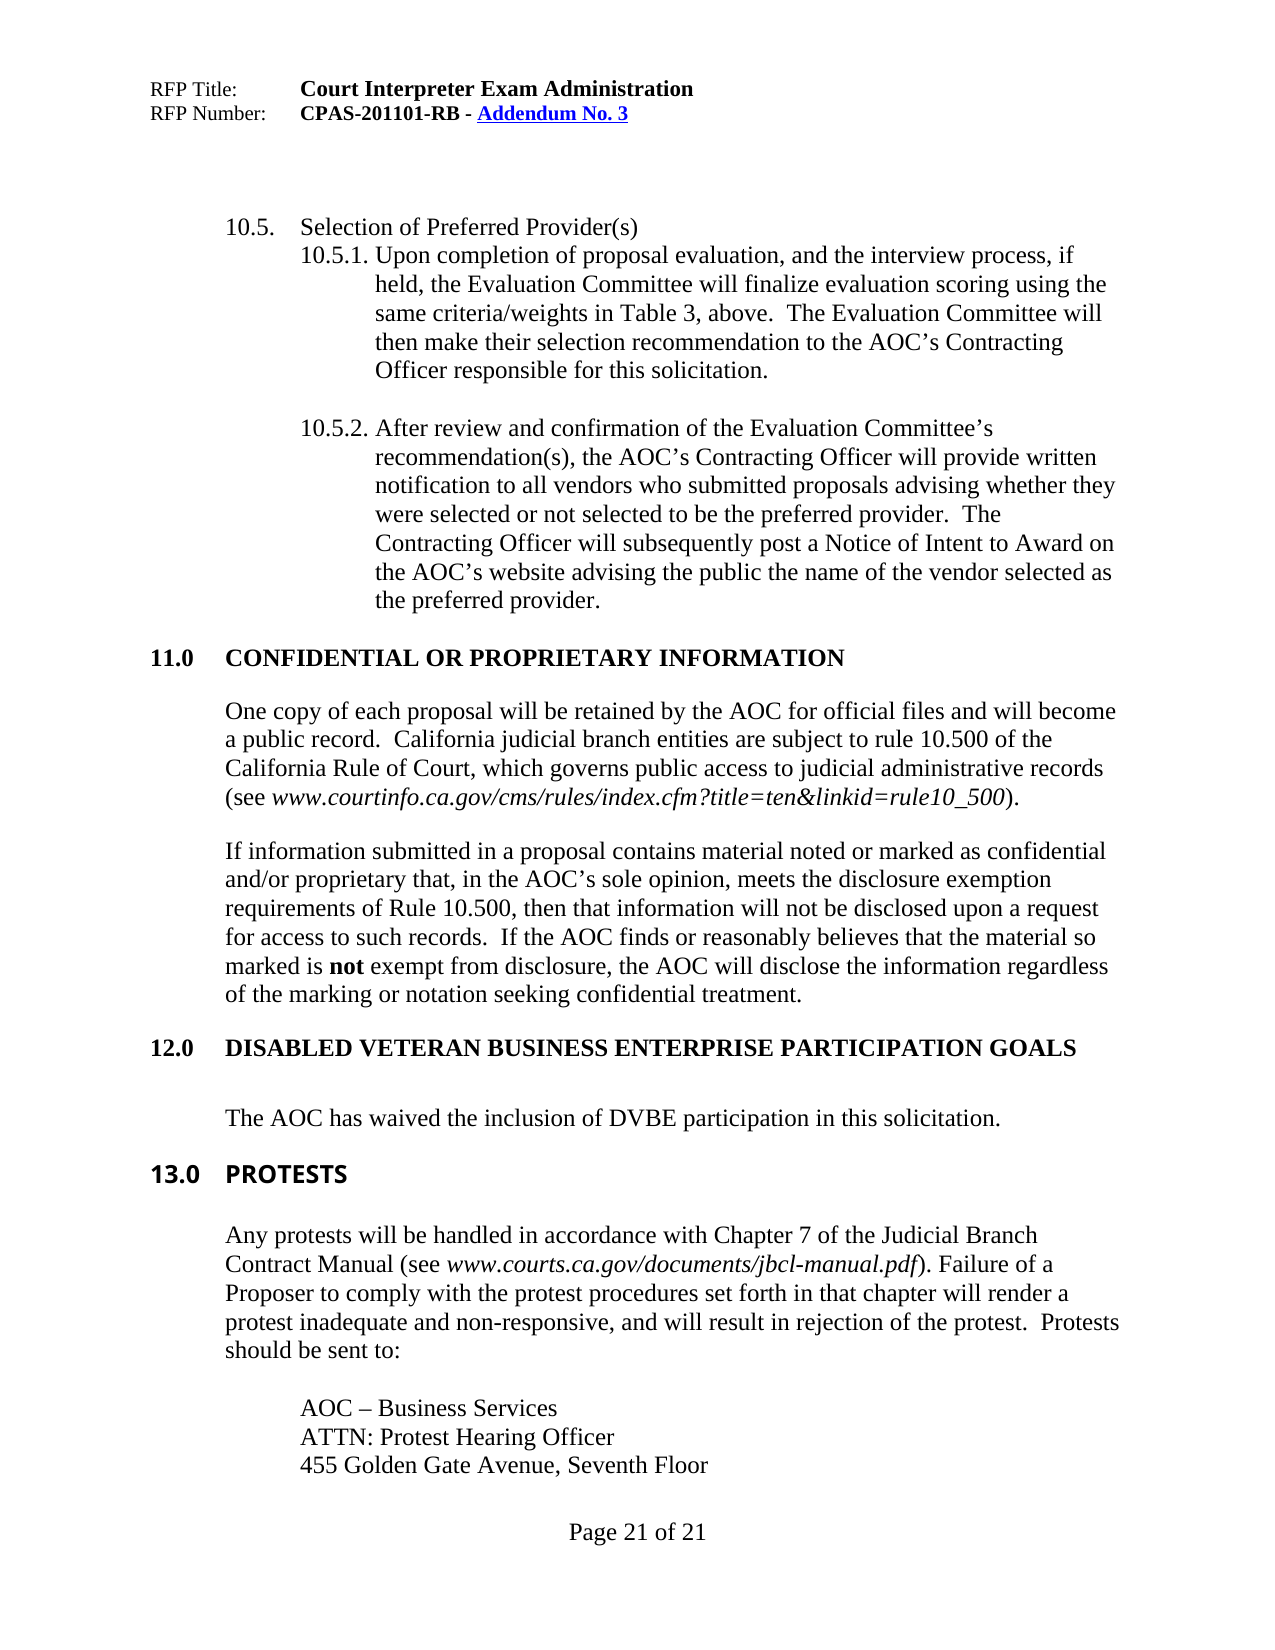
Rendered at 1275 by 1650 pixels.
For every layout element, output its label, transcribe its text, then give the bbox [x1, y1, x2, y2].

text 455 Golden Gate Avenue, Seventh Floor [300, 1451, 1125, 1479]
text One copy of each proposal will be retained by the AOC for official files and will become a public record. California judicial branch entities are subject to rule 10.500 of the California Rule of Court, which governs public access to judicial administrative records (see www.courtinfo.ca.gov/cms/rules/index.cfm?title=ten&linkid=rule10_500). [225, 696, 1125, 811]
text The AOC has waived the inclusion of DVBE participation in this solicitation. [150, 1103, 1125, 1132]
list After review and confirmation of the Evaluation Committee’s recommendation(s), the AOC’s Contracting Officer will provide written notification to all vendors who submitted proposals advising whether they were selected or not selected to be the preferred provider. The Contracting Officer will subsequently post a Notice of Intent to Award on the AOC’s website advising the public the name of the vendor selected as the preferred provider. [300, 413, 1125, 614]
list Upon completion of proposal evaluation, and the interview process, if held, the Evaluation Committee will finalize evaluation scoring using the same criteria/weights in Table 3, above. The Evaluation Committee will then make their selection recommendation to the AOC’s Contracting Officer responsible for this solicitation. [300, 240, 1125, 384]
text 12.0 DISABLED VETERAN BUSINESS ENTERPRISE PARTICIPATION GOALS [150, 1033, 1125, 1062]
list Selection of Preferred Provider(s) [225, 212, 1125, 240]
text AOC – Business Services [300, 1393, 1125, 1422]
text ATTN: Protest Hearing Officer [300, 1422, 1125, 1451]
text 11.0 CONFIDENTIAL OR PROPRIETARY INFORMATION [150, 643, 1125, 672]
text If information submitted in a proposal contains material noted or marked as confidential and/or proprietary that, in the AOC’s sole opinion, meets the disclosure exemption requirements of Rule 10.500, then that information will not be disclosed upon a request for access to such records. If the AOC finds or reasonably believes that the material so marked is not exempt from disclosure, the AOC will disclose the information regardless of the marking or notation seeking confidential treatment. [225, 836, 1125, 1008]
list 13.0 PROTESTs [150, 1157, 1125, 1191]
text Any protests will be handled in accordance with Chapter 7 of the Judicial Branch Contract Manual (see www.courts.ca.gov/documents/jbcl-manual.pdf). Failure of a Proposer to comply with the protest procedures set forth in that chapter will render a protest inadequate and non-responsive, and will result in rejection of the protest. Protests should be sent to: [225, 1221, 1125, 1364]
